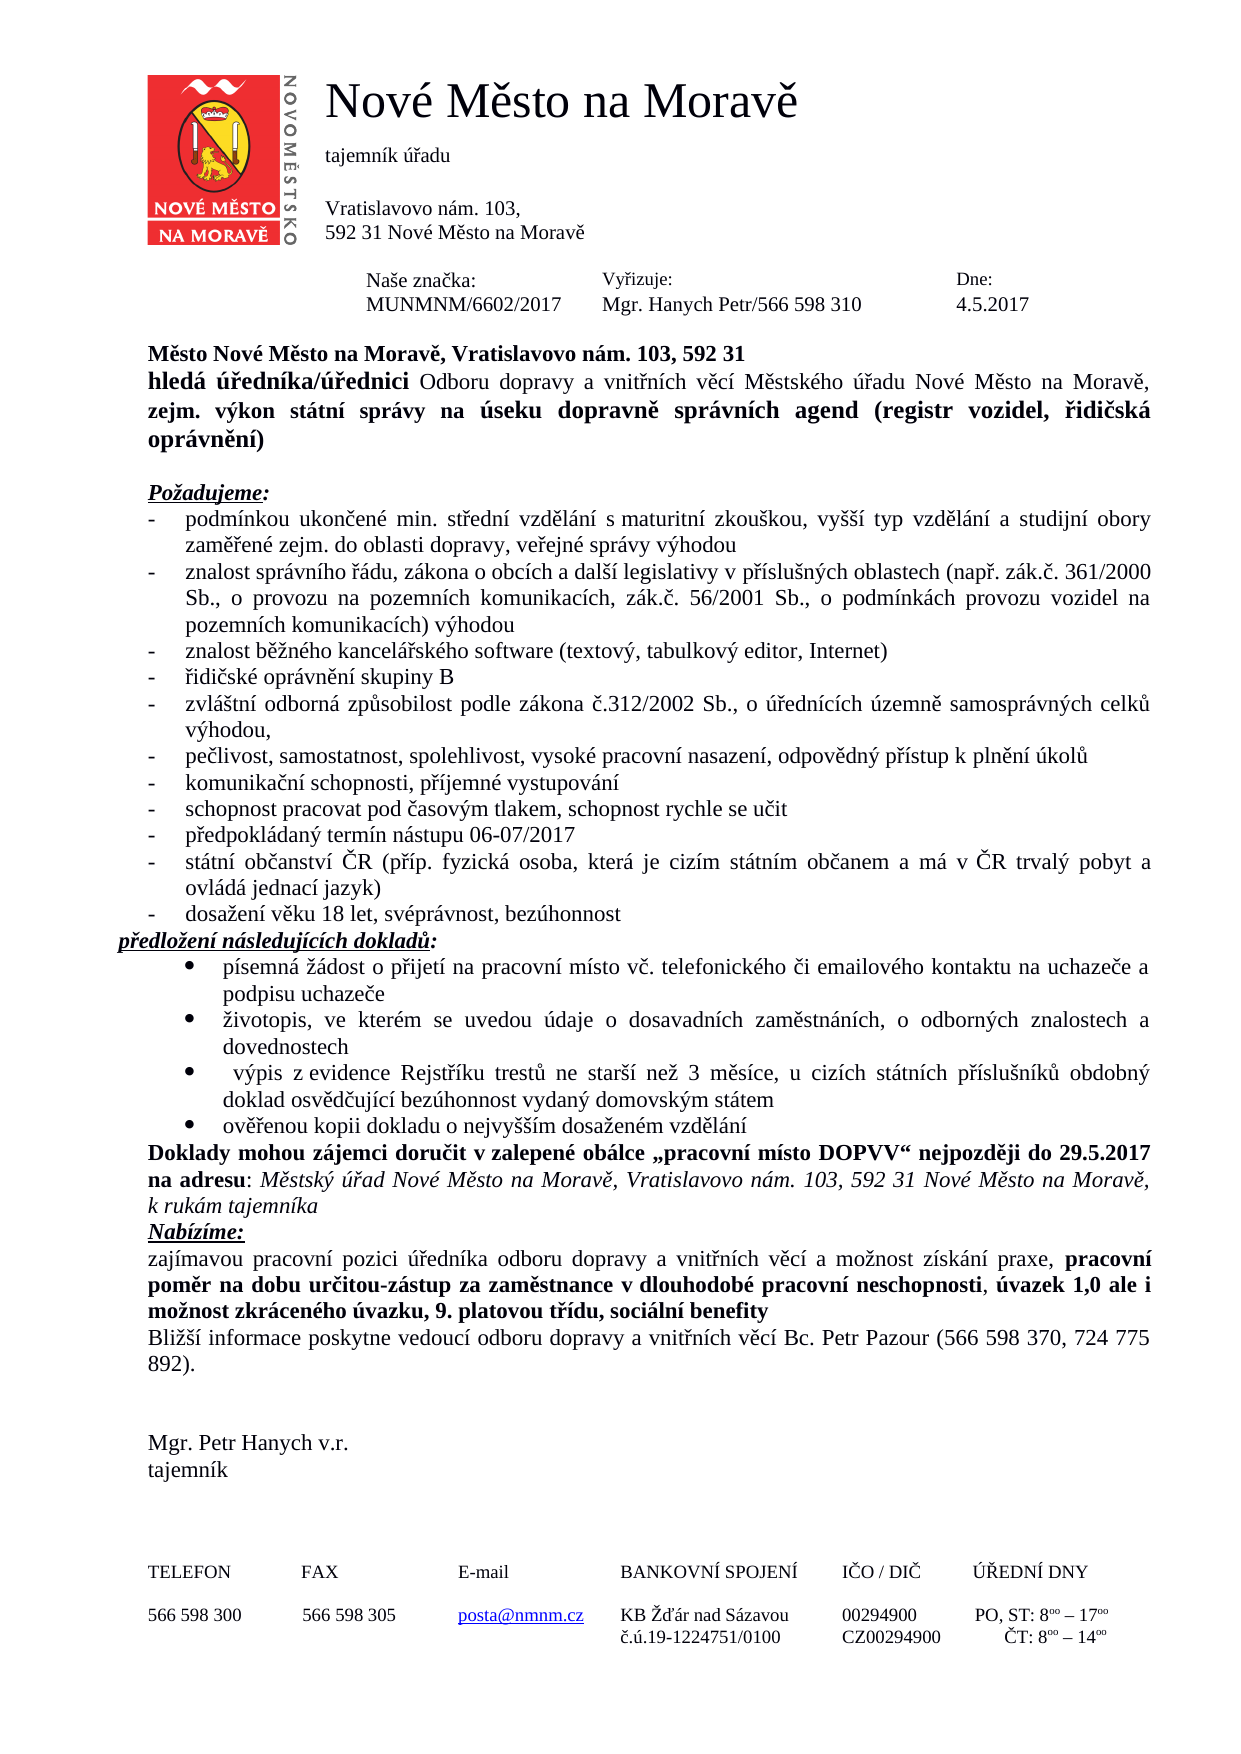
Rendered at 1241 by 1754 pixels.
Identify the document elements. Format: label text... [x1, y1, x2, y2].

table_header Dne: [945, 268, 1107, 292]
text Doklady mohou zájemci doručit v zalepené obálce „pracovní místo DOPVV“ nejpozději do 29.5.2017 na adresu: Městský úřad Nové Město na Moravě, Vratislavovo nám. 103, 592 31 Nové Město na Moravě, k rukám tajemníka [148, 1139, 1152, 1218]
list ověřenou kopii dokladu o nejvyšším dosaženém vzdělání [185, 1113, 1152, 1139]
table_header Vyřizuje: [590, 268, 944, 292]
list komunikační schopnosti, příjemné vystupování [148, 769, 1152, 795]
table_cell Mgr. Hanych Petr/566 598 310 [590, 292, 944, 316]
text zajímavou pracovní pozici úředníka odboru dopravy a vnitřních věcí a možnost získání praxe, pracovní poměr na dobu určitou-zástup za zaměstnance v dlouhodobé pracovní neschopnosti, úvazek 1,0 ale i možnost zkráceného úvazku, 9. platovou třídu, sociální benefity [148, 1245, 1152, 1324]
list písemná žádost o přijetí na pracovní místo vč. telefonického či emailového kontaktu na uchazeče a podpisu uchazeče [185, 953, 1152, 1006]
list pečlivost, samostatnost, spolehlivost, vysoké pracovní nasazení, odpovědný přístup k plnění úkolů [148, 742, 1152, 769]
list předložení následujících dokladů: [118, 927, 1152, 953]
list předpokládaný termín nástupu 06-07/2017 [148, 821, 1152, 848]
picture [147, 75, 300, 245]
text Město Nové Město na Moravě, Vratislavovo nám. 103, 592 31 [148, 340, 1152, 366]
table_header Naše značka: [354, 268, 590, 292]
list životopis, ve kterém se uvedou údaje o dosavadních zaměstnáních, o odborných znalostech a dovednostech [185, 1006, 1152, 1059]
table_cell MUNMNM/6602/2017 [354, 292, 590, 316]
text hledá úředníka/úřednici Odboru dopravy a vnitřních věcí Městského úřadu Nové Město na Moravě, zejm. výkon státní správy na úseku dopravně správních agend (registr vozidel, řidičská oprávnění) [148, 366, 1152, 452]
table_cell 4.5.2017 [945, 292, 1107, 316]
text tajemník [148, 1456, 1152, 1482]
list řidičské oprávnění skupiny B [148, 663, 1152, 690]
text Nabízíme: [148, 1218, 1152, 1245]
text Bližší informace poskytne vedoucí odboru dopravy a vnitřních věcí Bc. Petr Pazour (566 598 370, 724 775 892). [148, 1324, 1152, 1377]
list zvláštní odborná způsobilost podle zákona č.312/2002 Sb., o úřednících územně samosprávných celků výhodou, [148, 690, 1152, 742]
list schopnost pracovat pod časovým tlakem, schopnost rychle se učit [148, 795, 1152, 821]
text Požadujeme: [148, 479, 1152, 505]
list státní občanství ČR (příp. fyzická osoba, která je cizím státním občanem a má v ČR trvalý pobyt a ovládá jednací jazyk) [148, 848, 1152, 901]
list podmínkou ukončené min. střední vzdělání s maturitní zkouškou, vyšší typ vzdělání a studijní obory zaměřené zejm. do oblasti dopravy, veřejné správy výhodou [148, 505, 1152, 558]
list dosažení věku 18 let, svéprávnost, bezúhonnost [148, 901, 1152, 927]
list znalost správního řádu, zákona o obcích a další legislativy v příslušných oblastech (např. zák.č. 361/2000 Sb., o provozu na pozemních komunikacích, zák.č. 56/2001 Sb., o podmínkách provozu vozidel na pozemních komunikacích) výhodou [148, 558, 1152, 637]
list znalost běžného kancelářského software (textový, tabulkový editor, Internet) [148, 637, 1152, 663]
text Mgr. Petr Hanych v.r. [148, 1429, 1152, 1456]
list výpis z evidence Rejstříku trestů ne starší než 3 měsíce, u cizích státních příslušníků obdobný doklad osvědčující bezúhonnost vydaný domovským státem [185, 1059, 1152, 1113]
